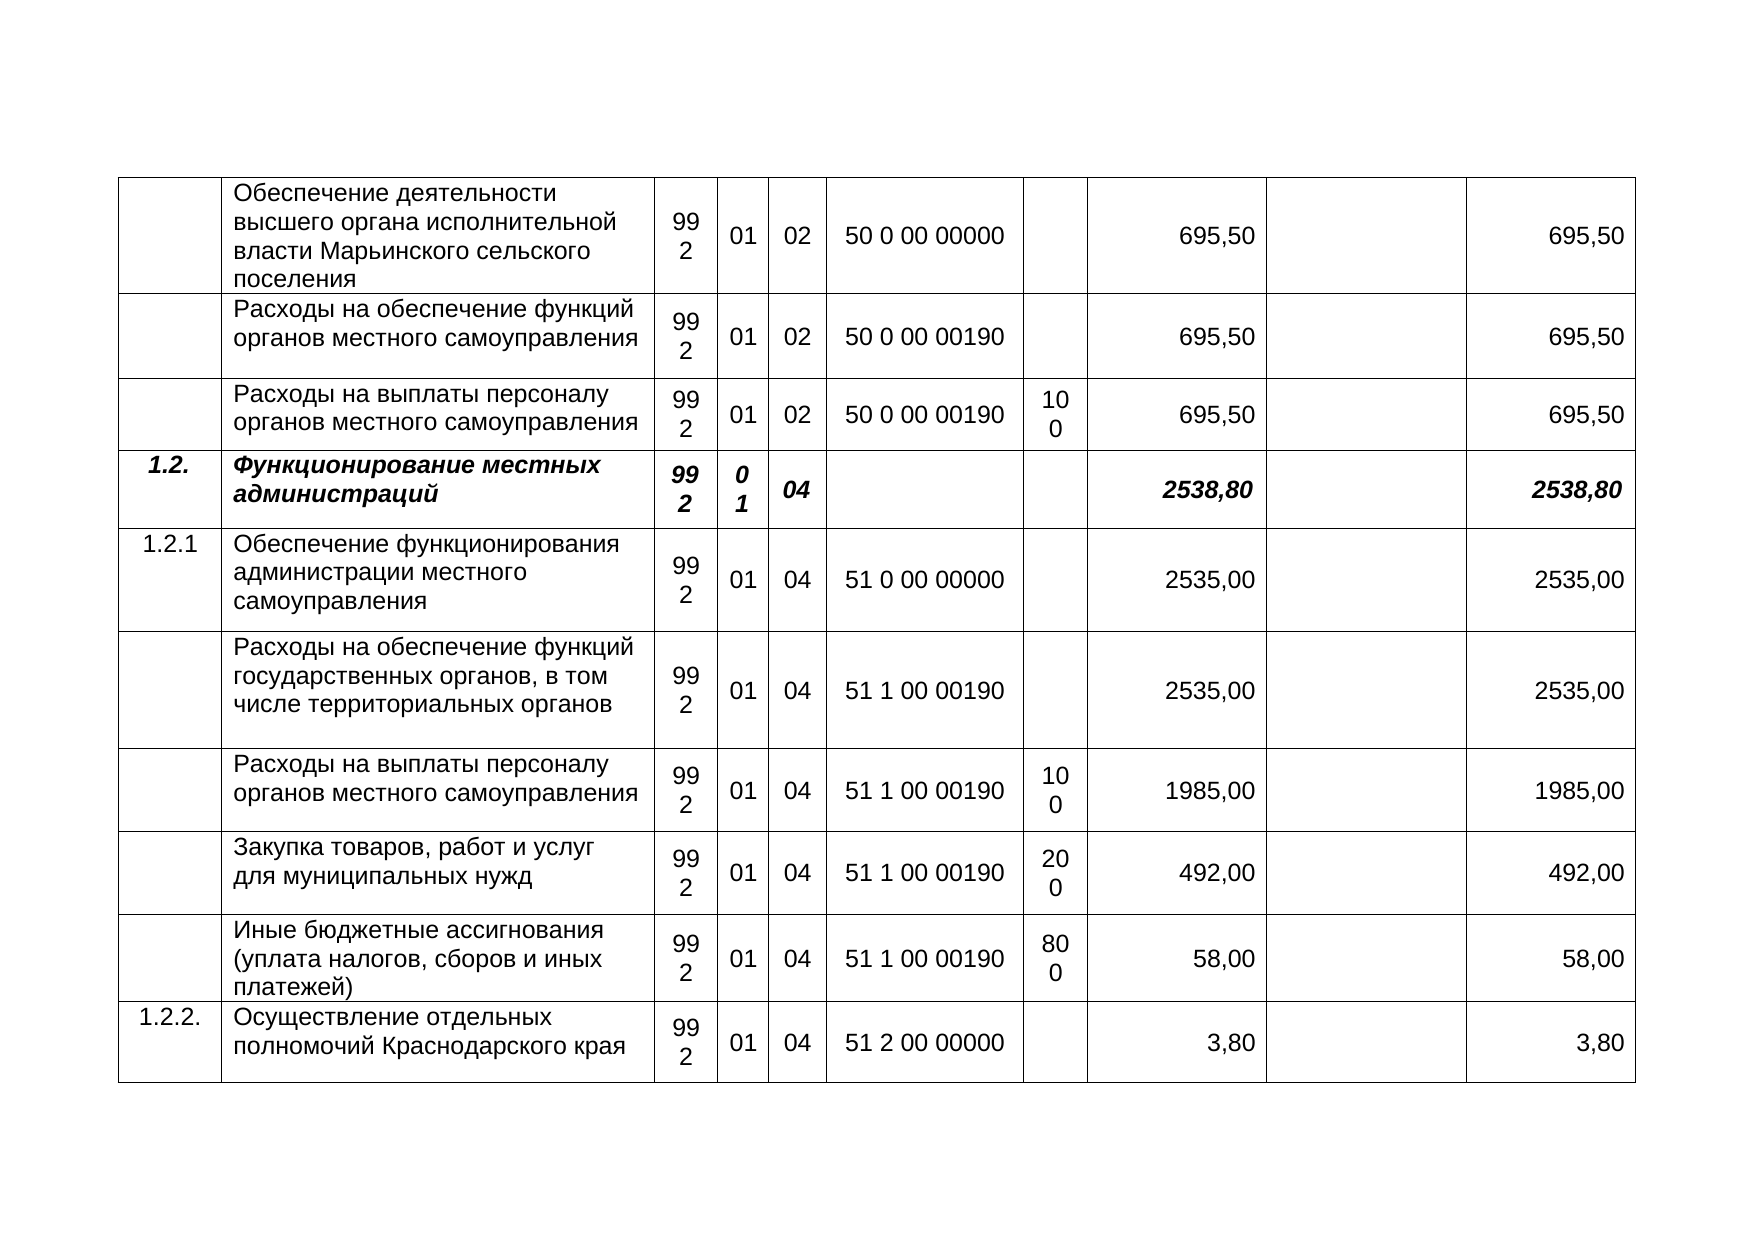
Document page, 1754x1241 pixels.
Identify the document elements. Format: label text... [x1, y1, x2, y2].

table_cell 200 [1024, 832, 1087, 914]
table_cell [1267, 529, 1466, 631]
table_cell [1024, 178, 1087, 293]
table_cell 02 [769, 294, 826, 378]
table_cell [1024, 632, 1087, 748]
table_cell 2538,80 [1088, 451, 1266, 528]
table_cell 2535,00 [1088, 632, 1266, 748]
table_cell [1267, 379, 1466, 449]
table_cell [1267, 749, 1466, 831]
table_cell 51 1 00 00190 [827, 632, 1023, 748]
table_cell 01 [718, 1002, 768, 1082]
table_cell 1985,00 [1467, 749, 1635, 831]
table_cell Расходы на обеспечение функций органов местного самоуправления [222, 294, 654, 378]
table_cell 492,00 [1088, 832, 1266, 914]
table_cell 51 1 00 00190 [827, 832, 1023, 914]
table_cell [1267, 915, 1466, 1001]
table_cell [119, 832, 221, 914]
table_cell [1267, 832, 1466, 914]
table_cell 01 [718, 529, 768, 631]
table_cell Закупка товаров, работ и услуг для муниципальных нужд [222, 832, 654, 914]
table_cell [1024, 294, 1087, 378]
table_cell 3,80 [1088, 1002, 1266, 1082]
table_cell 2538,80 [1467, 451, 1635, 528]
table_cell 01 [718, 832, 768, 914]
table_cell 992 [655, 451, 717, 528]
table_cell 695,50 [1467, 178, 1635, 293]
table_cell [119, 294, 221, 378]
table_cell 992 [655, 1002, 717, 1082]
table_cell [1024, 1002, 1087, 1082]
table_cell [119, 915, 221, 1001]
table_cell Осуществление отдельных полномочий Краснодарского края [222, 1002, 654, 1082]
table_cell 2535,00 [1467, 529, 1635, 631]
table_cell 01 [718, 915, 768, 1001]
table_cell 3,80 [1467, 1002, 1635, 1082]
table_cell 04 [769, 749, 826, 831]
table_cell 50 0 00 00190 [827, 294, 1023, 378]
table_cell 992 [655, 294, 717, 378]
table_cell 04 [769, 1002, 826, 1082]
table_cell 04 [769, 632, 826, 748]
table_cell 58,00 [1467, 915, 1635, 1001]
table_cell [1267, 294, 1466, 378]
table_cell 02 [769, 178, 826, 293]
table_cell Обеспечение функционирования администрации местного самоуправления [222, 529, 654, 631]
table_cell [827, 451, 1023, 528]
table_cell 1985,00 [1088, 749, 1266, 831]
table_cell 492,00 [1467, 832, 1635, 914]
table_cell [1024, 529, 1087, 631]
table_cell 01 [718, 178, 768, 293]
table_cell 50 0 00 00190 [827, 379, 1023, 449]
table_cell 50 0 00 00000 [827, 178, 1023, 293]
table_cell 04 [769, 915, 826, 1001]
table_cell Иные бюджетные ассигнования (уплата налогов, сборов и иных платежей) [222, 915, 654, 1001]
table_cell 01 [718, 379, 768, 449]
table_cell 51 2 00 00000 [827, 1002, 1023, 1082]
table_cell 695,50 [1088, 178, 1266, 293]
table_cell 992 [655, 379, 717, 449]
table_cell 58,00 [1088, 915, 1266, 1001]
table_cell 01 [718, 294, 768, 378]
table_cell Расходы на выплаты персоналу органов местного самоуправления [222, 379, 654, 449]
table_cell 51 1 00 00190 [827, 915, 1023, 1001]
table_cell 01 [718, 749, 768, 831]
table_cell 1.2.2. [119, 1002, 221, 1082]
table_cell Расходы на выплаты персоналу органов местного самоуправления [222, 749, 654, 831]
table_cell 1.2.1 [119, 529, 221, 631]
table_cell 100 [1024, 749, 1087, 831]
table_cell 800 [1024, 915, 1087, 1001]
table_cell 695,50 [1088, 294, 1266, 378]
table_cell [1267, 451, 1466, 528]
table_cell 100 [1024, 379, 1087, 449]
table_cell 992 [655, 832, 717, 914]
table_cell 01 [718, 451, 768, 528]
table_cell 695,50 [1467, 379, 1635, 449]
table_cell 51 1 00 00190 [827, 749, 1023, 831]
table_cell Функционирование местных администраций [222, 451, 654, 528]
table_cell [1267, 1002, 1466, 1082]
table_cell 695,50 [1088, 379, 1266, 449]
table_cell 695,50 [1467, 294, 1635, 378]
table_cell 2535,00 [1467, 632, 1635, 748]
table_cell 04 [769, 529, 826, 631]
table_cell 04 [769, 832, 826, 914]
table_cell Расходы на обеспечение функций государственных органов, в том числе территориальных органов [222, 632, 654, 748]
table_cell Обеспечение деятельности высшего органа исполнительной власти Марьинского сельского поселения [222, 178, 654, 293]
table_cell [119, 178, 221, 293]
table_cell [119, 749, 221, 831]
table_cell 01 [718, 632, 768, 748]
table_cell 992 [655, 632, 717, 748]
table_cell [1267, 632, 1466, 748]
table_cell [1024, 451, 1087, 528]
table_cell 992 [655, 915, 717, 1001]
table_cell 02 [769, 379, 826, 449]
table_cell 992 [655, 749, 717, 831]
table_cell 04 [769, 451, 826, 528]
table_cell [119, 379, 221, 449]
table_cell 992 [655, 178, 717, 293]
table_cell 992 [655, 529, 717, 631]
table_cell [119, 632, 221, 748]
table_cell 51 0 00 00000 [827, 529, 1023, 631]
table_cell [1267, 178, 1466, 293]
table_cell 2535,00 [1088, 529, 1266, 631]
table_cell 1.2. [119, 451, 221, 528]
